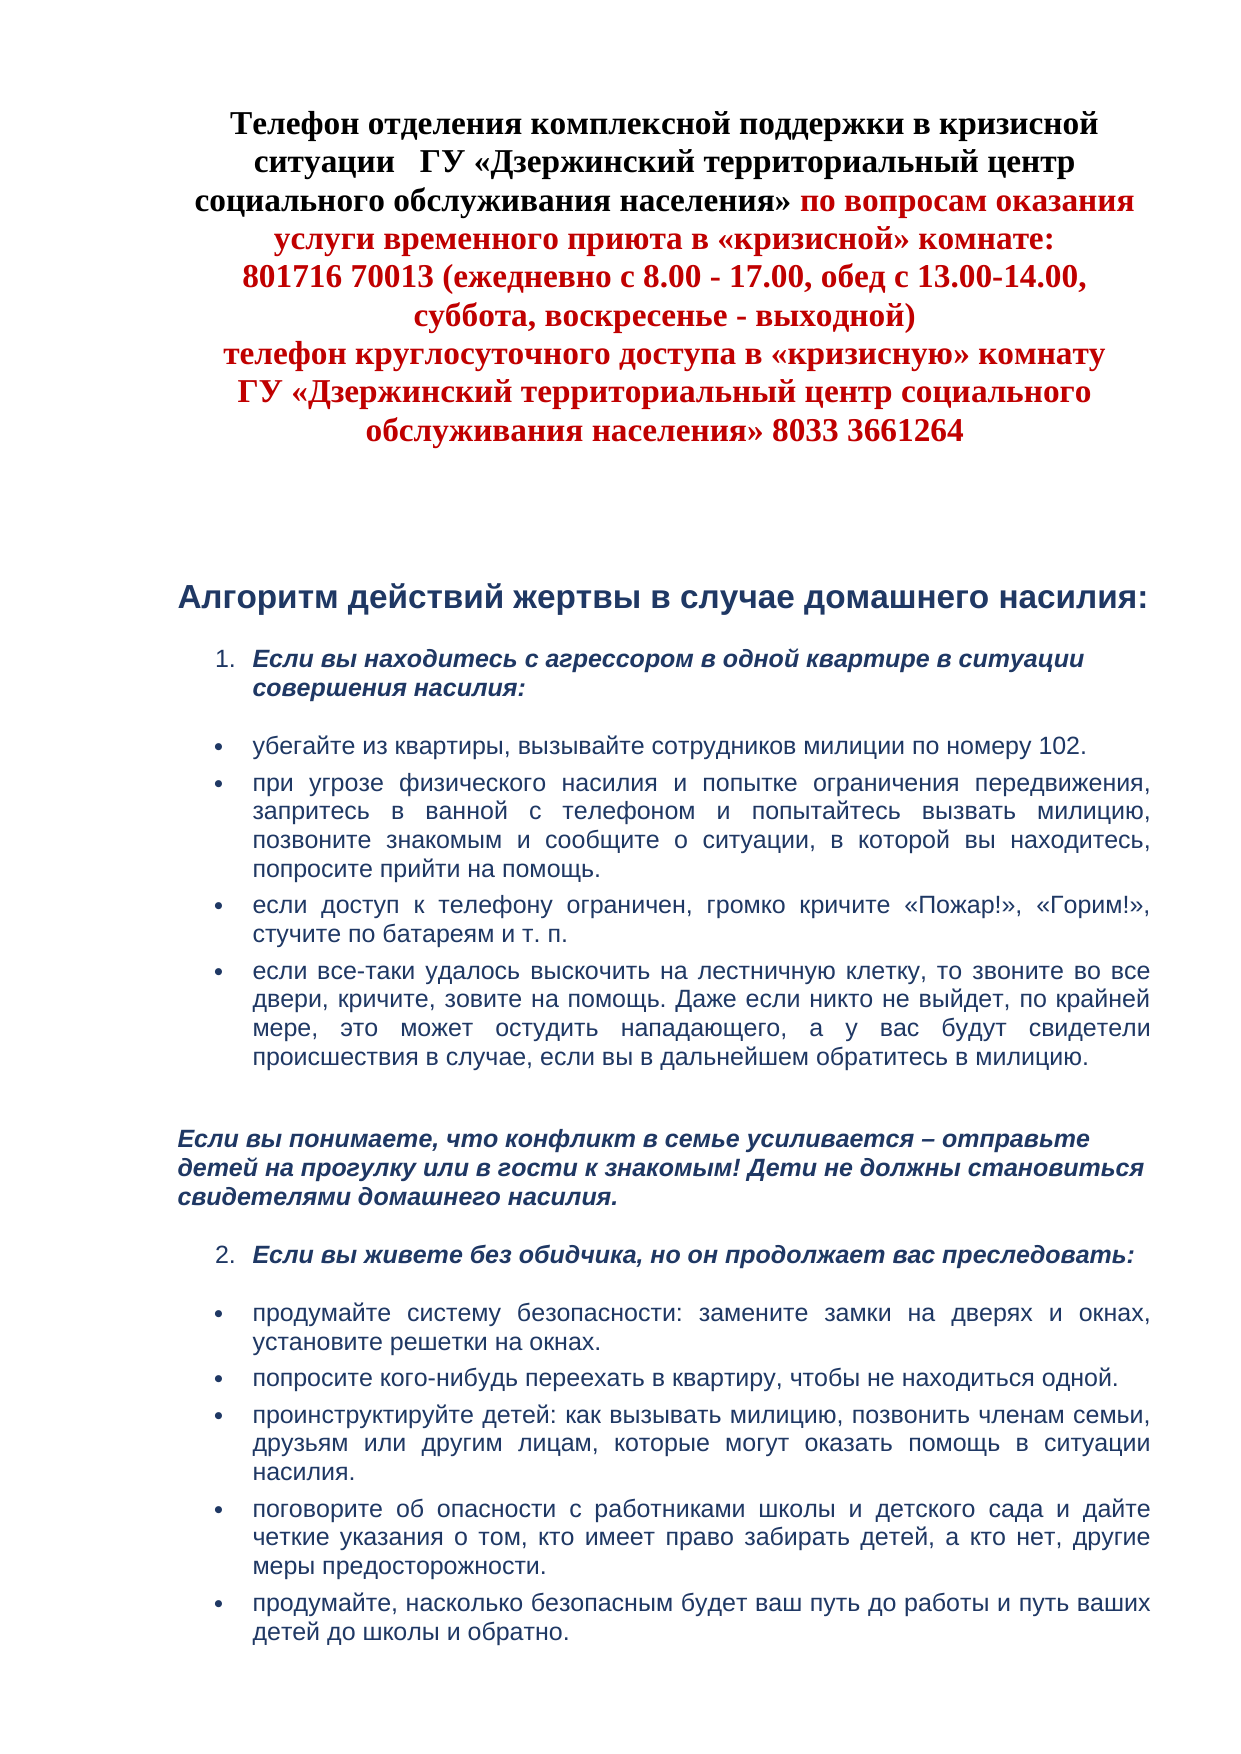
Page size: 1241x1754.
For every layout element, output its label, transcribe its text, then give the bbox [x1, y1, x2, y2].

list убегайте из квартиры, вызывайте сотрудников милиции по номеру 102. [215, 731, 1152, 760]
text Если вы понимаете, что конфликт в семье усиливается – отправьте детей на прогулку или в гости к знакомым! Дети не должны становиться свидетелями домашнего насилия. [177, 1124, 1152, 1211]
list попросите кого-нибудь переехать в квартиру, чтобы не находиться одной. [215, 1363, 1152, 1392]
list продумайте, насколько безопасным будет ваш путь до работы и путь ваших детей до школы и обратно. [215, 1588, 1152, 1645]
text телефон круглосуточного доступа в «кризисную» комнату ГУ «Дзержинский территориальный центр социального обслуживания населения» 8033 3661264 [177, 333, 1152, 448]
text Телефон отделения комплексной поддержки в кризисной ситуации ГУ «Дзержинский территориальный центр социального обслуживания населения» по вопросам оказания услуги временного приюта в «кризисной» комнате: 801716 70013 (ежедневно с 8.00 - 17.00, обед с 13.00-14.00, [177, 103, 1152, 295]
text суббота, воскресенье - выходной) [177, 295, 1152, 333]
text Алгоритм действий жертвы в случае домашнего насилия: [177, 577, 1152, 615]
list проинструктируйте детей: как вызывать милицию, позвонить членам семьи, друзьям или другим лицам, которые могут оказать помощь в ситуации насилия. [215, 1399, 1152, 1486]
list если все-таки удалось выскочить на лестничную клетку, то звоните во все двери, кричите, зовите на помощь. Даже если никто не выйдет, по крайней мере, это может остудить нападающего, а у вас будут свидетели происшествия в случае, если вы в дальнейшем обратитесь в милицию. [215, 956, 1152, 1071]
list Если вы находитесь с агрессором в одной квартире в ситуации совершения насилия: [215, 644, 1152, 702]
list если доступ к телефону ограничен, громко кричите «Пожар!», «Горим!», стучите по батареям и т. п. [215, 890, 1152, 948]
list продумайте систему безопасности: замените замки на дверях и окнах, установите решетки на окнах. [215, 1298, 1152, 1355]
list при угрозе физического насилия и попытке ограничения передвижения, запритесь в ванной с телефоном и попытайтесь вызвать милицию, позвоните знакомым и сообщите о ситуации, в которой вы находитесь, попросите прийти на помощь. [215, 767, 1152, 882]
list поговорите об опасности с работниками школы и детского сада и дайте четкие указания о том, кто имеет право забирать детей, а кто нет, другие меры предосторожности. [215, 1494, 1152, 1580]
list Если вы живете без обидчика, но он продолжает вас преследовать: [215, 1240, 1152, 1268]
